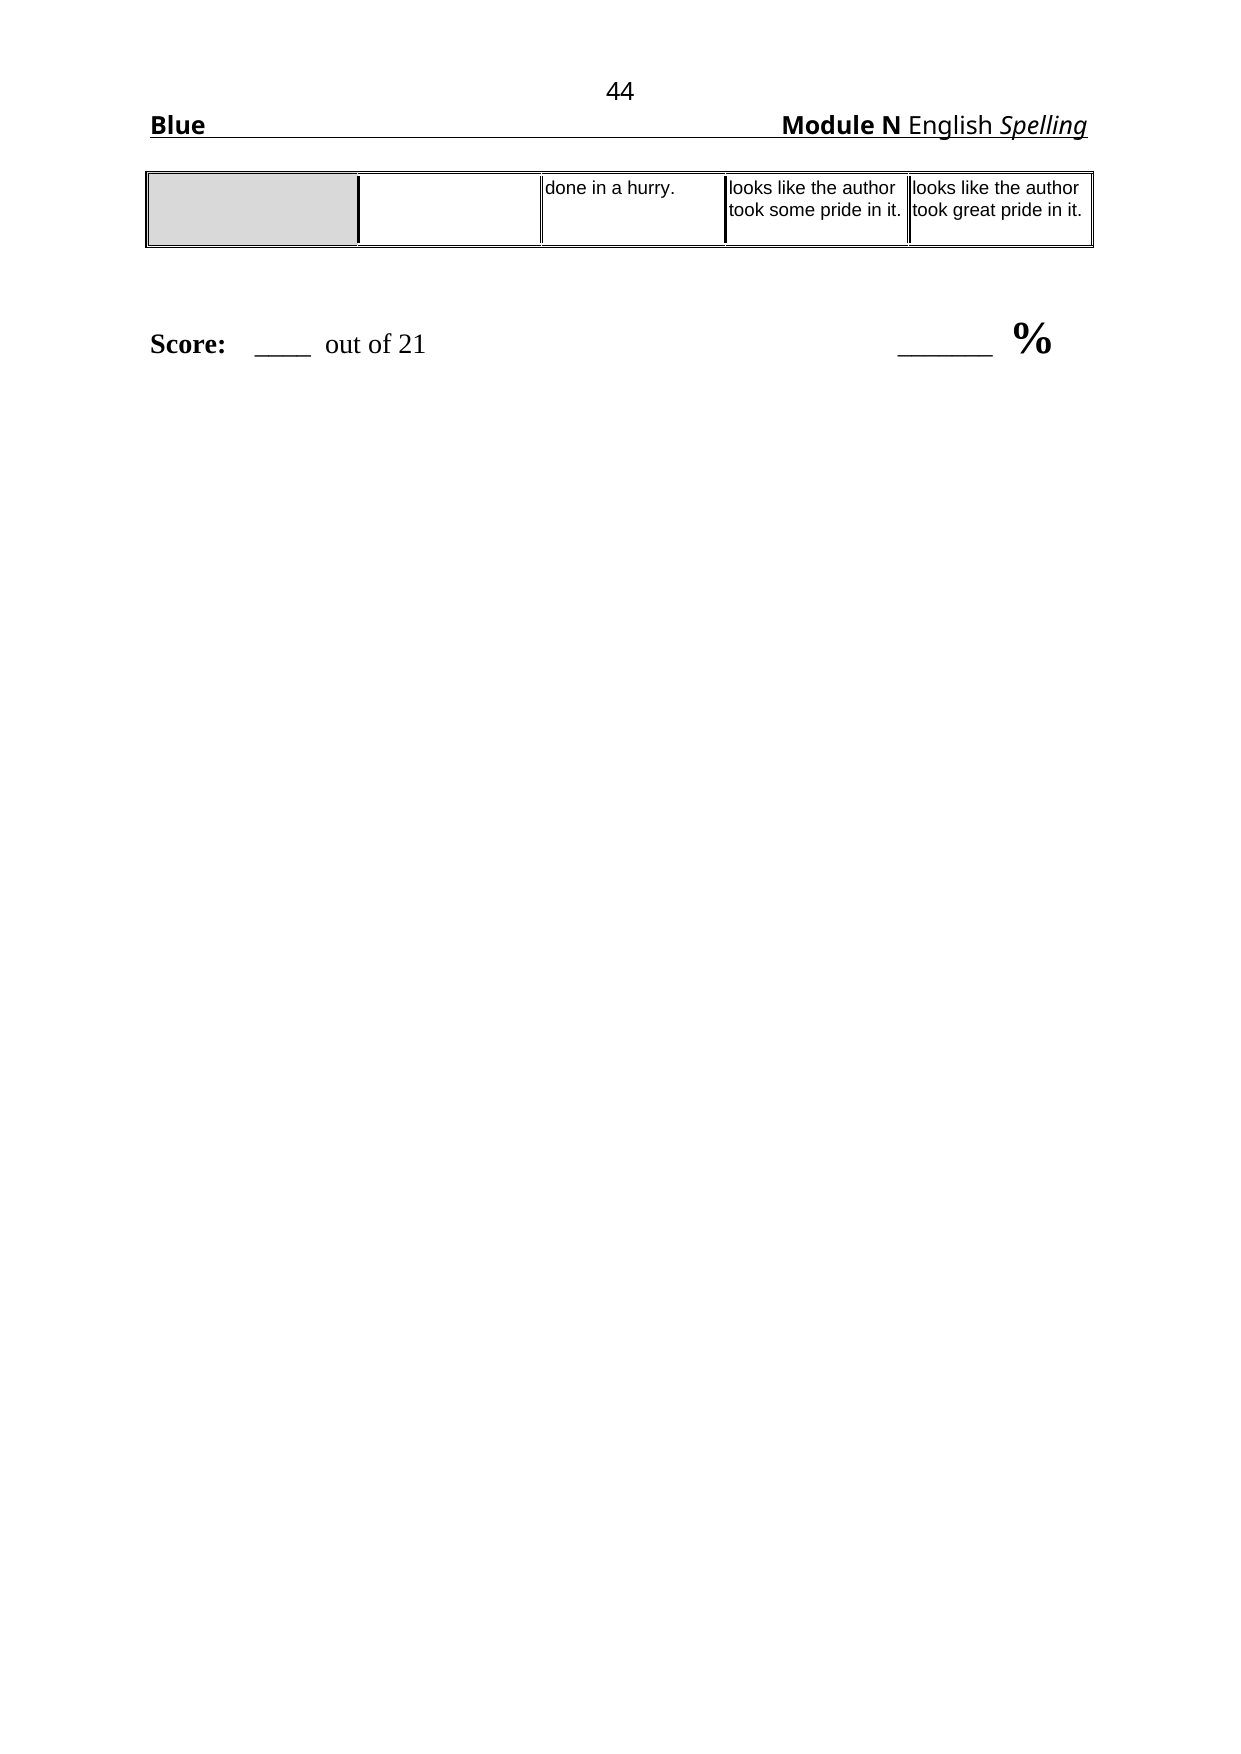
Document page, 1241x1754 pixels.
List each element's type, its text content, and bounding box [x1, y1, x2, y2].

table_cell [542, 174, 725, 245]
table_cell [725, 172, 909, 245]
text Score: ____ out of 21 _______ % [150, 310, 1090, 363]
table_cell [358, 174, 542, 245]
table_cell Neatness [147, 172, 358, 245]
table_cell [909, 174, 1091, 245]
